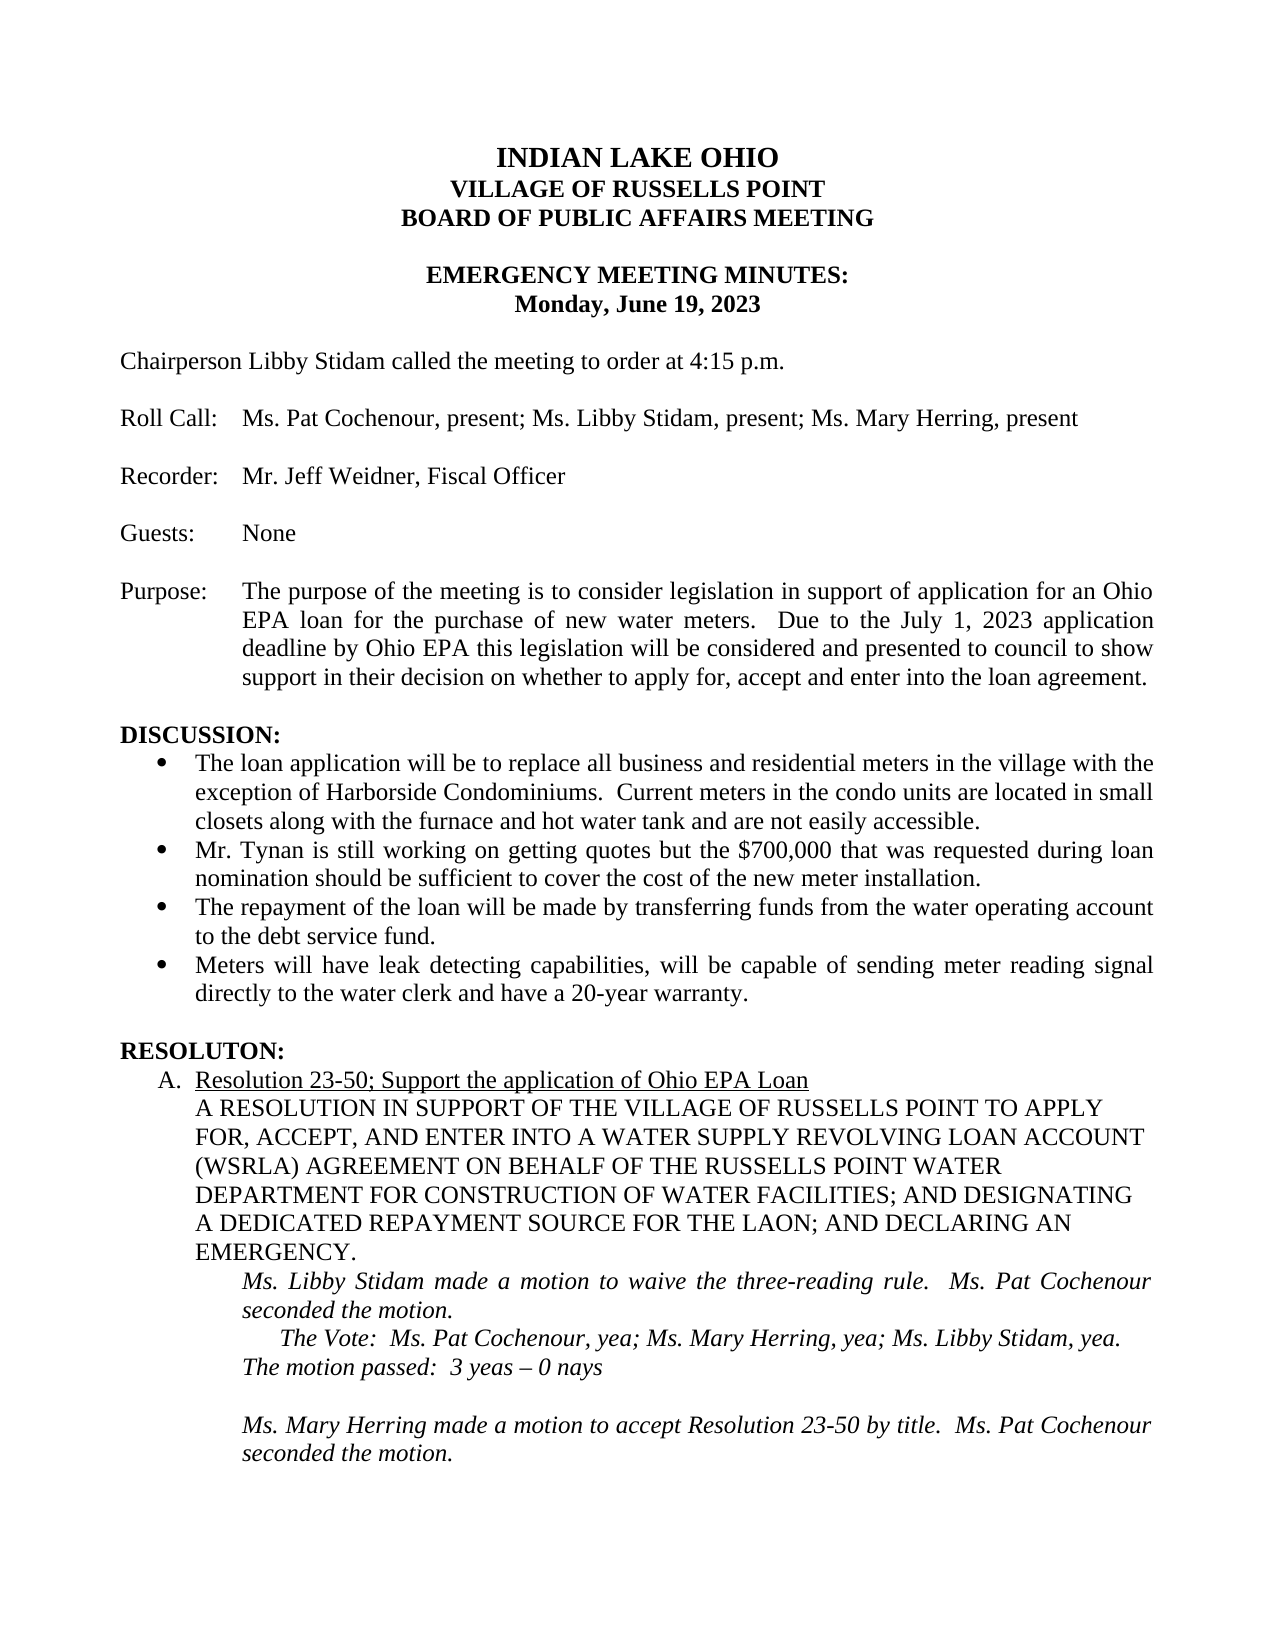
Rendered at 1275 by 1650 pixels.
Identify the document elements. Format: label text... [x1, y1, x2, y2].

list The loan application will be to replace all business and residential meters in the village with the exception of Harborside Condominiums. Current meters in the condo units are located in small closets along with the furnace and hot water tank and are not easily accessible. [157, 748, 1155, 835]
text BOARD OF PUBLIC AFFAIRS MEETING [120, 203, 1155, 232]
text Recorder: Mr. Jeff Weidner, Fiscal Officer [120, 461, 1155, 490]
text Ms. Libby Stidam made a motion to waive the three-reading rule. Ms. Pat Cochenour seconded the motion. [120, 1266, 1155, 1323]
text VILLAGE OF RUSSELLS POINT [120, 174, 1155, 203]
list Mr. Tynan is still working on getting quotes but the $700,000 that was requested during loan nomination should be sufficient to cover the cost of the new meter installation. [157, 835, 1155, 892]
text Chairperson Libby Stidam called the meeting to order at 4:15 p.m. [120, 346, 1155, 375]
list Resolution 23-50; Support the application of Ohio EPA Loan [157, 1065, 1155, 1093]
text DISCUSSION: [120, 720, 1155, 748]
text Purpose: The purpose of the meeting is to consider legislation in support of application for an Ohio EPA loan for the purchase of new water meters. Due to the July 1, 2023 application deadline by Ohio EPA this legislation will be considered and presented to council to show support in their decision on whether to apply for, accept and enter into the loan agreement. [120, 576, 1155, 691]
text EMERGENCY MEETING MINUTES: [120, 260, 1155, 289]
text Guests: None [120, 518, 1155, 547]
text Ms. Mary Herring made a motion to accept Resolution 23-50 by title. Ms. Pat Cochenour seconded the motion. [120, 1410, 1155, 1467]
text The motion passed: 3 yeas – 0 nays [120, 1352, 1155, 1381]
text Monday, June 19, 2023 [120, 289, 1155, 318]
list The repayment of the loan will be made by transferring funds from the water operating account to the debt service fund. [157, 892, 1155, 950]
text INDIAN LAKE OHIO [120, 141, 1155, 174]
list A RESOLUTION IN SUPPORT OF THE VILLAGE OF RUSSELLS POINT TO APPLY FOR, ACCEPT, AND ENTER INTO A WATER SUPPLY REVOLVING LOAN ACCOUNT (WSRLA) AGREEMENT ON BEHALF OF THE RUSSELLS POINT WATER DEPARTMENT FOR CONSTRUCTION OF WATER FACILITIES; AND DESIGNATING A DEDICATED REPAYMENT SOURCE FOR THE LAON; AND DECLARING AN EMERGENCY. [195, 1093, 1155, 1266]
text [120, 1323, 1155, 1352]
list Meters will have leak detecting capabilities, will be capable of sending meter reading signal directly to the water clerk and have a 20-year warranty. [157, 950, 1155, 1007]
text Roll Call: Ms. Pat Cochenour, present; Ms. Libby Stidam, present; Ms. Mary Herring, present [120, 403, 1155, 432]
text RESOLUTON: [120, 1036, 1155, 1065]
